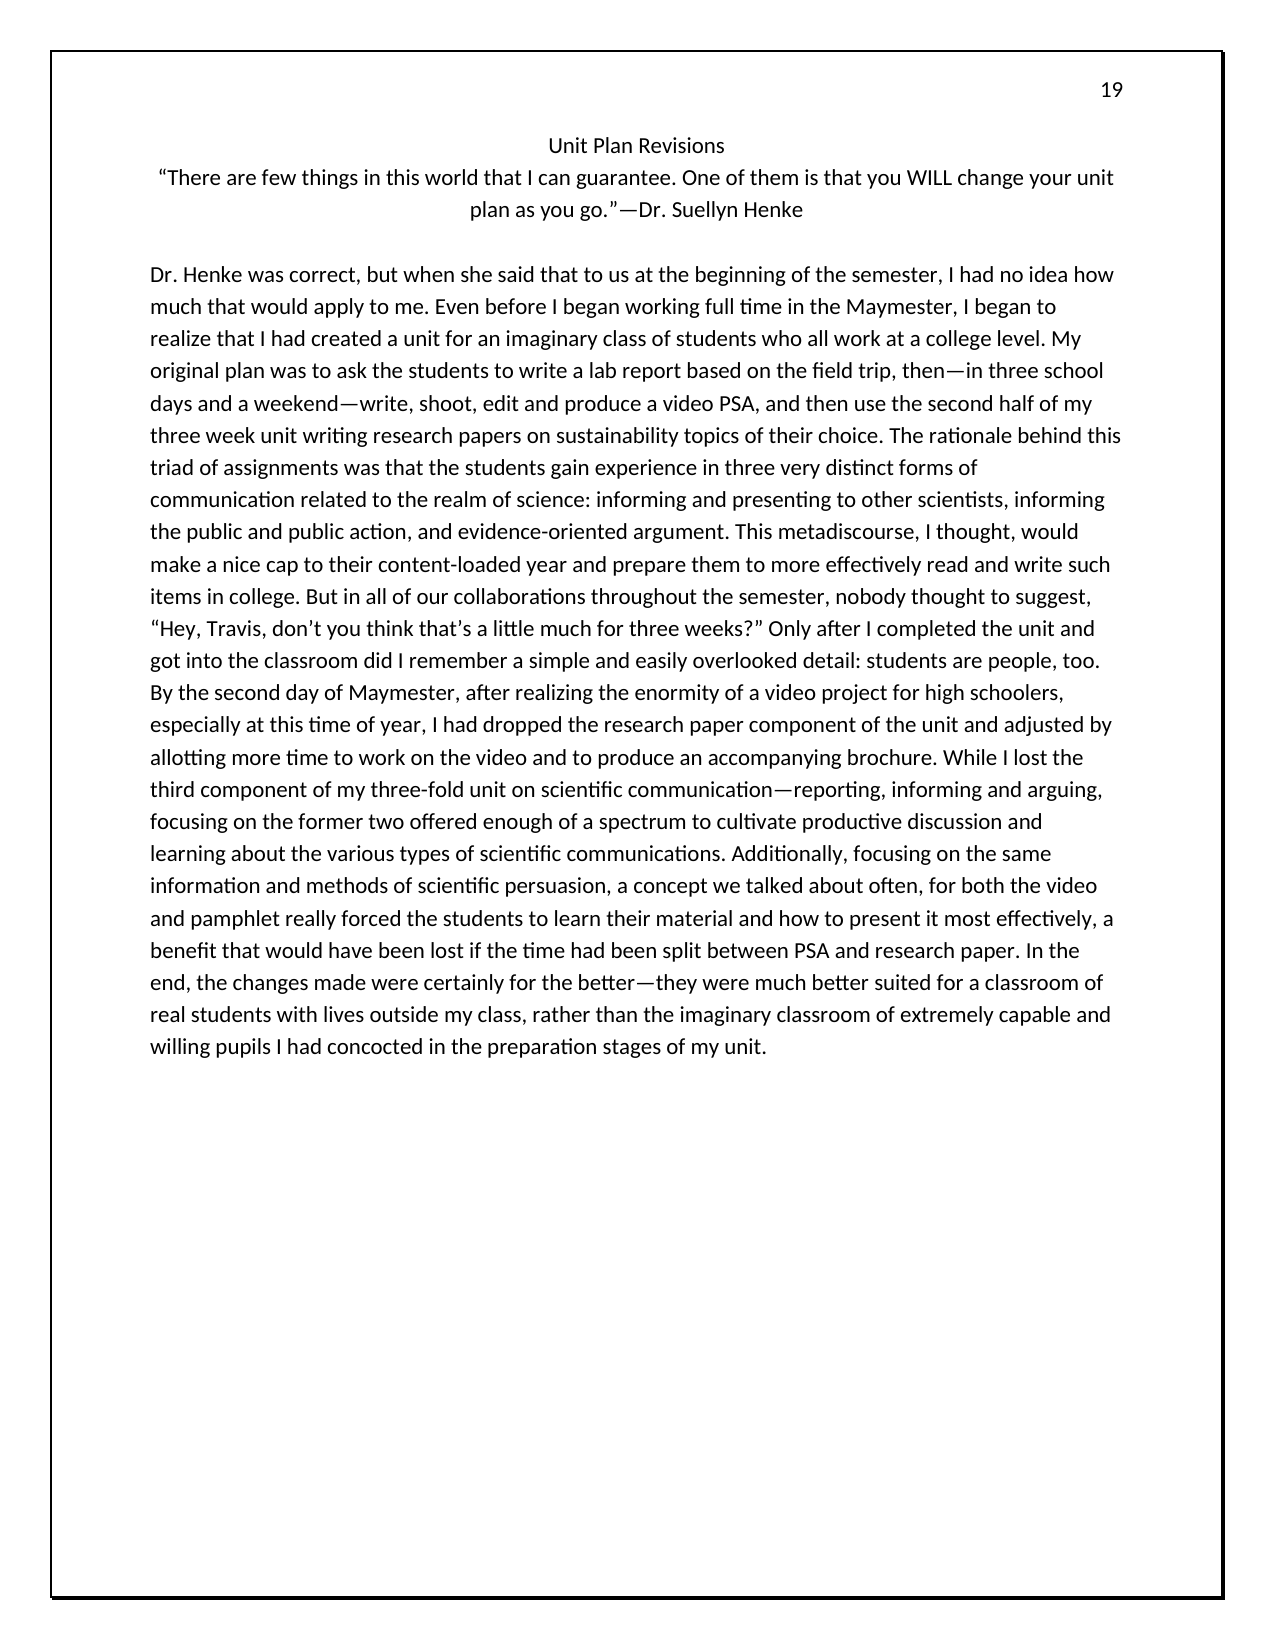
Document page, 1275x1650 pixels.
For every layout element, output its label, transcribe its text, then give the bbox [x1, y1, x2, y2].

text “There are few things in this world that I can guarantee. One of them is that you WILL change your unit plan as you go.”—Dr. Suellyn Henke [150, 163, 1123, 224]
text Dr. Henke was correct, but when she said that to us at the beginning of the semester, I had no idea how much that would apply to me. Even before I began working full time in the Maymester, I began to realize that I had created a unit for an imaginary class of students who all work at a college level. My original plan was to ask the students to write a lab report based on the field trip, then—in three school days and a weekend—write, shoot, edit and produce a video PSA, and then use the second half of my three week unit writing research papers on sustainability topics of their choice. The rationale behind this triad of assignments was that the students gain experience in three very distinct forms of communication related to the realm of science: informing and presenting to other scientists, informing the public and public action, and evidence-oriented argument. This metadiscourse, I thought, would make a nice cap to their content-loaded year and prepare them to more effectively read and write such items in college. But in all of our collaborations throughout the semester, nobody thought to suggest, “Hey, Travis, don’t you think that’s a little much for three weeks?” Only after I completed the unit and got into the classroom did I remember a simple and easily overlooked detail: students are people, too. By the second day of Maymester, after realizing the enormity of a video project for high schoolers, especially at this time of year, I had dropped the research paper component of the unit and adjusted by allotting more time to work on the video and to produce an accompanying brochure. While I lost the third component of my three-fold unit on scientific communication—reporting, informing and arguing, focusing on the former two offered enough of a spectrum to cultivate productive discussion and learning about the various types of scientific communications. Additionally, focusing on the same information and methods of scientific persuasion, a concept we talked about often, for both the video and pamphlet really forced the students to learn their material and how to present it most effectively, a benefit that would have been lost if the time had been split between PSA and research paper. In the end, the changes made were certainly for the better—they were much better suited for a classroom of real students with lives outside my class, rather than the imaginary classroom of extremely capable and willing pupils I had concocted in the preparation stages of my unit. [150, 260, 1123, 1061]
text Unit Plan Revisions [150, 131, 1123, 159]
